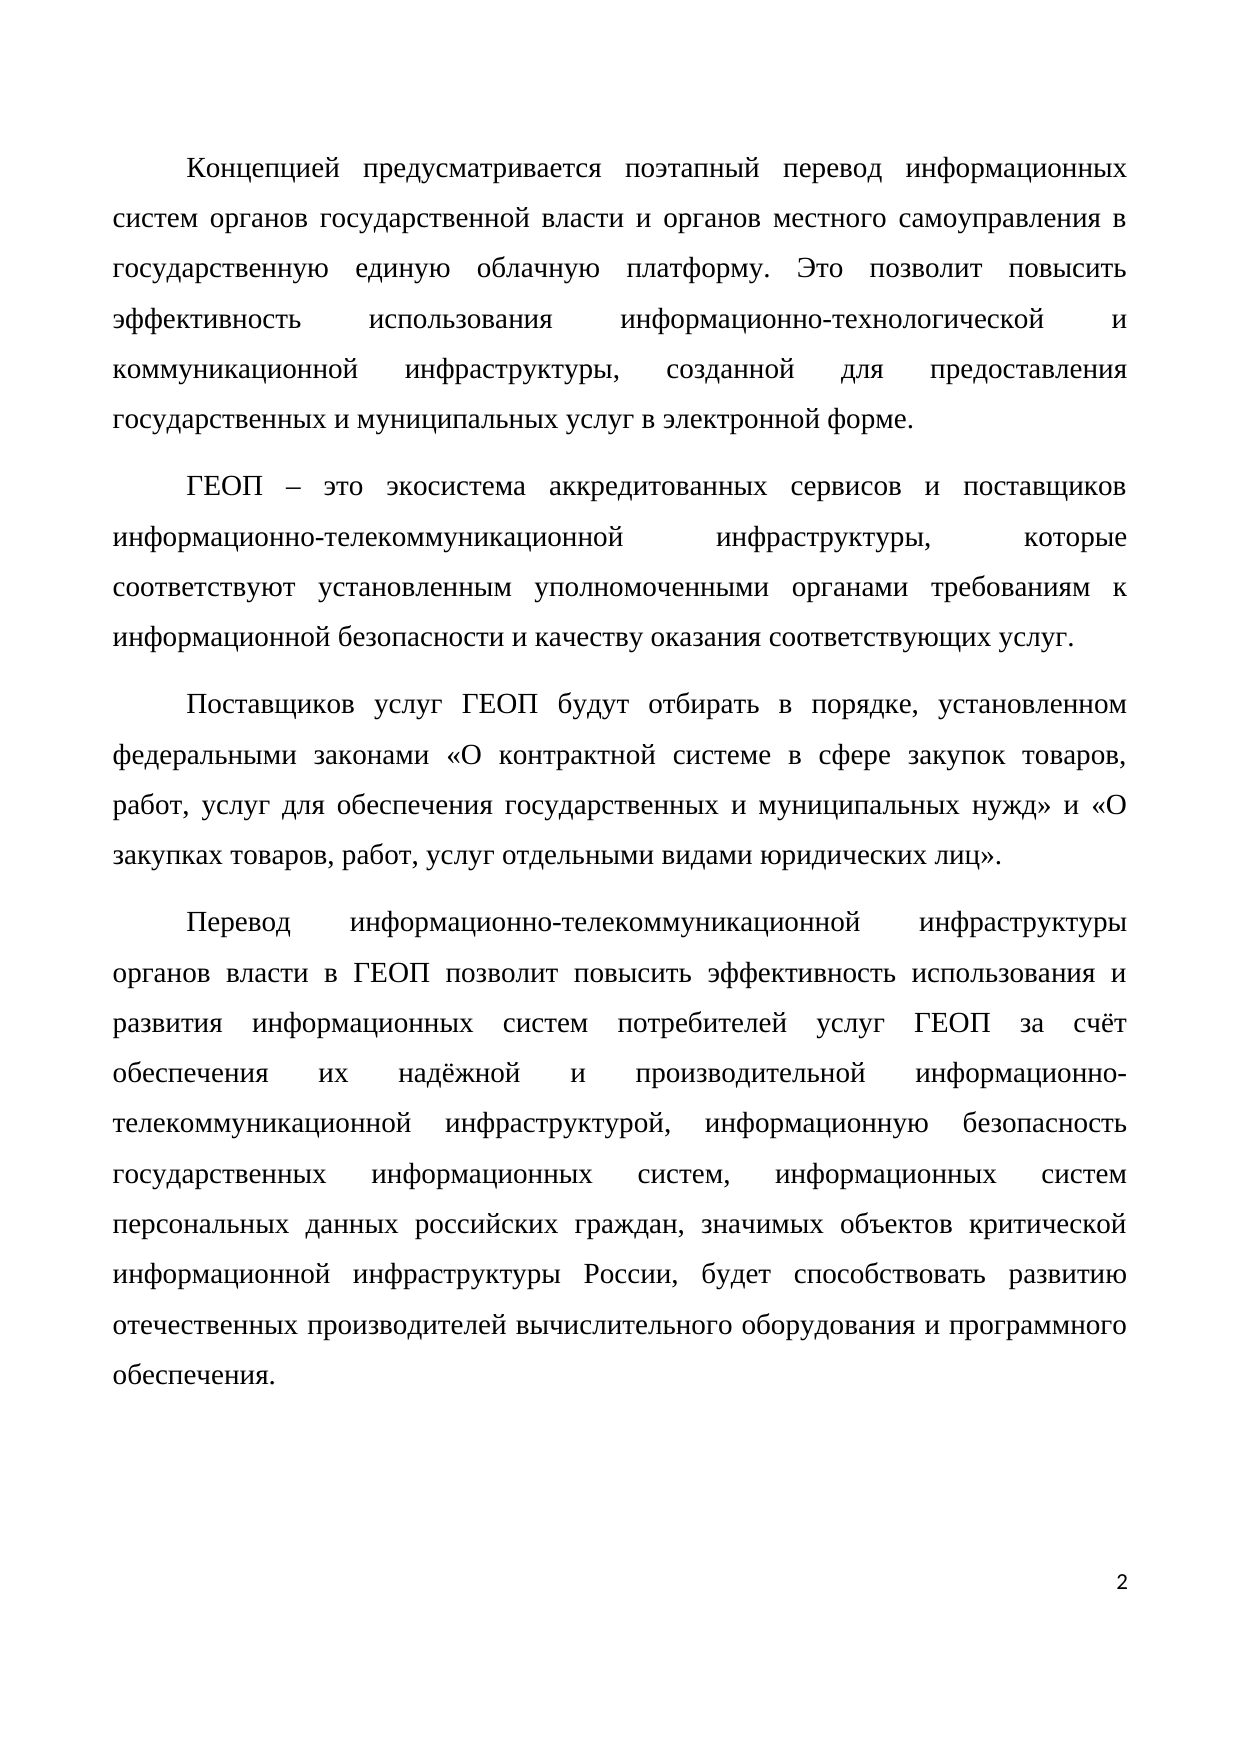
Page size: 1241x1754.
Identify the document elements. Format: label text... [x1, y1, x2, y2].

text Поставщиков услуг ГЕОП будут отбирать в порядке, установленном федеральными законами «О контрактной системе в сфере закупок товаров, работ, услуг для обеспечения государственных и муниципальных нужд» и «О закупках товаров, работ, услуг отдельными видами юридических лиц». [112, 686, 1128, 871]
text ГЕОП – это экосистема аккредитованных сервисов и поставщиков информационно-телекоммуникационной инфраструктуры, которые соответствуют установленным уполномоченными органами требованиям к информационной безопасности и качеству оказания соответствующих услуг. [112, 468, 1128, 653]
text Перевод информационно-телекоммуникационной инфраструктуры органов власти в ГЕОП позволит повысить эффективность использования и развития информационных систем потребителей услуг ГЕОП за счёт обеспечения их надёжной и производительной информационно-телекоммуникационной инфраструктурой, информационную безопасность государственных информационных систем, информационных систем персональных данных российских граждан, значимых объектов критической информационной инфраструктуры России, будет способствовать развитию отечественных производителей вычислительного оборудования и программного обеспечения. [112, 904, 1128, 1391]
text Концепцией предусматривается поэтапный перевод информационных систем органов государственной власти и органов местного самоуправления в государственную единую облачную платформу. Это позволит повысить эффективность использования информационно-технологической и коммуникационной инфраструктуры, созданной для предоставления государственных и муниципальных услуг в электронной форме. [112, 150, 1128, 435]
